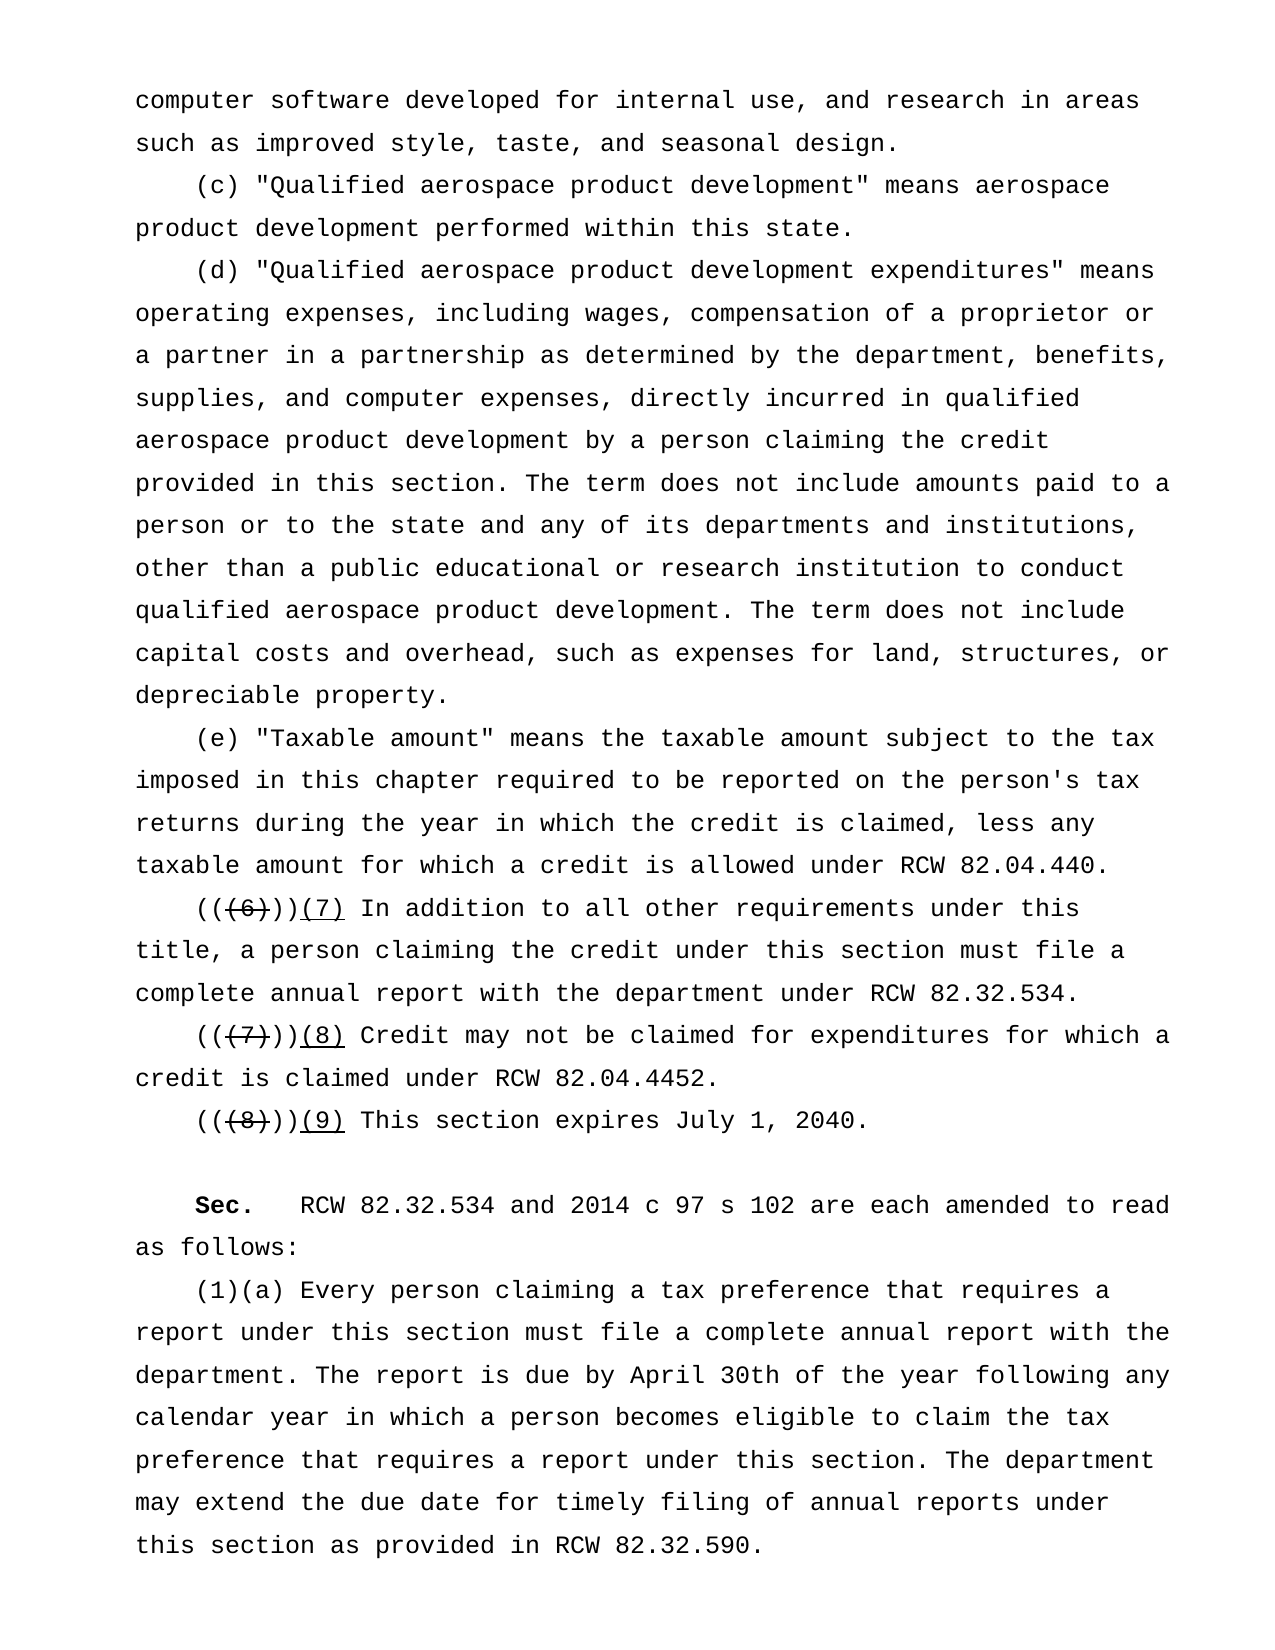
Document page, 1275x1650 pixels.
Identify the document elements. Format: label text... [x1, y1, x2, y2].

text (d) "Qualified aerospace product development expenditures" means operating expenses, including wages, compensation of a proprietor or a partner in a partnership as determined by the department, benefits, supplies, and computer expenses, directly incurred in qualified aerospace product development by a person claiming the credit provided in this section. The term does not include amounts paid to a person or to the state and any of its departments and institutions, other than a public educational or research institution to conduct qualified aerospace product development. The term does not include capital costs and overhead, such as expenses for land, structures, or depreciable property. [135, 245, 1170, 712]
text Sec. RCW 82.32.534 and 2014 c 97 s 102 are each amended to read as follows: [135, 1179, 1170, 1264]
text (((6)))(7) In addition to all other requirements under this title, a person claiming the credit under this section must file a complete annual report with the department under RCW 82.32.534. [135, 882, 1170, 1010]
text (((7)))(8) Credit may not be claimed for expenditures for which a credit is claimed under RCW 82.04.4452. [135, 1010, 1170, 1095]
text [135, 75, 1170, 160]
text (c) "Qualified aerospace product development" means aerospace product development performed within this state. [135, 160, 1170, 245]
text (((8)))(9) This section expires July 1, 2040. [135, 1095, 1170, 1137]
text (1)(a) Every person claiming a tax preference that requires a report under this section must file a complete annual report with the department. The report is due by April 30th of the year following any calendar year in which a person becomes eligible to claim the tax preference that requires a report under this section. The department may extend the due date for timely filing of annual reports under this section as provided in RCW 82.32.590. [135, 1264, 1170, 1562]
text (e) "Taxable amount" means the taxable amount subject to the tax imposed in this chapter required to be reported on the person's tax returns during the year in which the credit is claimed, less any taxable amount for which a credit is allowed under RCW 82.04.440. [135, 712, 1170, 882]
